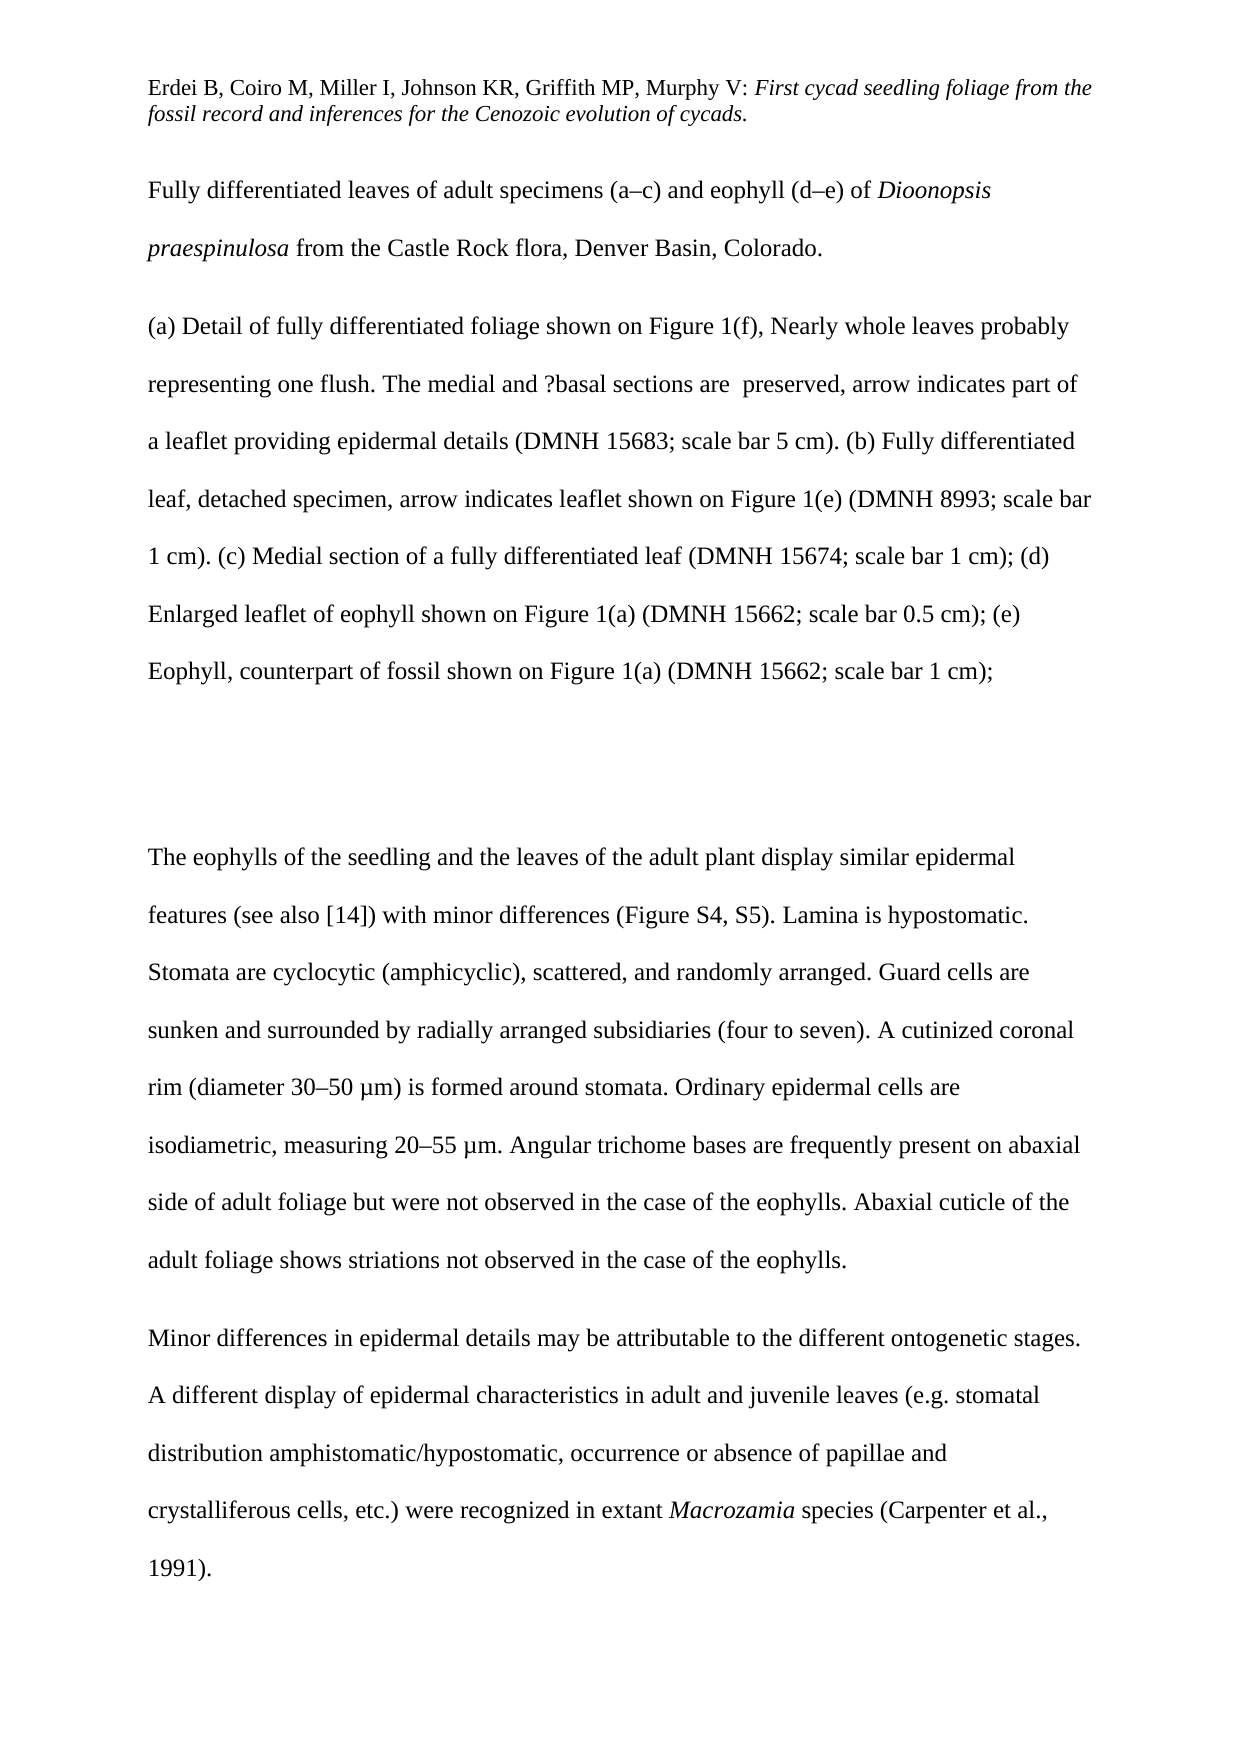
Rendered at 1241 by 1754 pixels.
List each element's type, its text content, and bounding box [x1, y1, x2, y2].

text Minor differences in epidermal details may be attributable to the different ontogenetic stages. A different display of epidermal characteristics in adult and juvenile leaves (e.g. stomatal distribution amphistomatic/hypostomatic, occurrence or absence of papillae and crystalliferous cells, etc.) were recognized in extant Macrozamia species (Carpenter et al., 1991). [148, 1323, 1093, 1582]
text Fully differentiated leaves of adult specimens (a–c) and eophyll (d–e) of Dioonopsis praespinulosa from the Castle Rock flora, Denver Basin, Colorado. [148, 175, 1093, 262]
text (a) Detail of fully differentiated foliage shown on Figure 1(f), Nearly whole leaves probably representing one flush. The medial and ?basal sections are preserved, arrow indicates part of a leaflet providing epidermal details (DMNH 15683; scale bar 5 cm). (b) Fully differentiated leaf, detached specimen, arrow indicates leaflet shown on Figure 1(e) (DMNH 8993; scale bar 1 cm). (c) Medial section of a fully differentiated leaf (DMNH 15674; scale bar 1 cm); (d) Enlarged leaflet of eophyll shown on Figure 1(a) (DMNH 15662; scale bar 0.5 cm); (e) Eophyll, counterpart of fossil shown on Figure 1(a) (DMNH 15662; scale bar 1 cm); [148, 311, 1093, 685]
text The eophylls of the seedling and the leaves of the adult plant display similar epidermal features (see also [14]) with minor differences (Figure S4, S5). Lamina is hypostomatic. Stomata are cyclocytic (amphicyclic), scattered, and randomly arranged. Guard cells are sunken and surrounded by radially arranged subsidiaries (four to seven). A cutinized coronal rim (diameter 30–50 µm) is formed around stomata. Ordinary epidermal cells are isodiametric, measuring 20–55 µm. Angular trichome bases are frequently present on abaxial side of adult foliage but were not observed in the case of the eophylls. Abaxial cuticle of the adult foliage shows striations not observed in the case of the eophylls. [148, 842, 1093, 1273]
